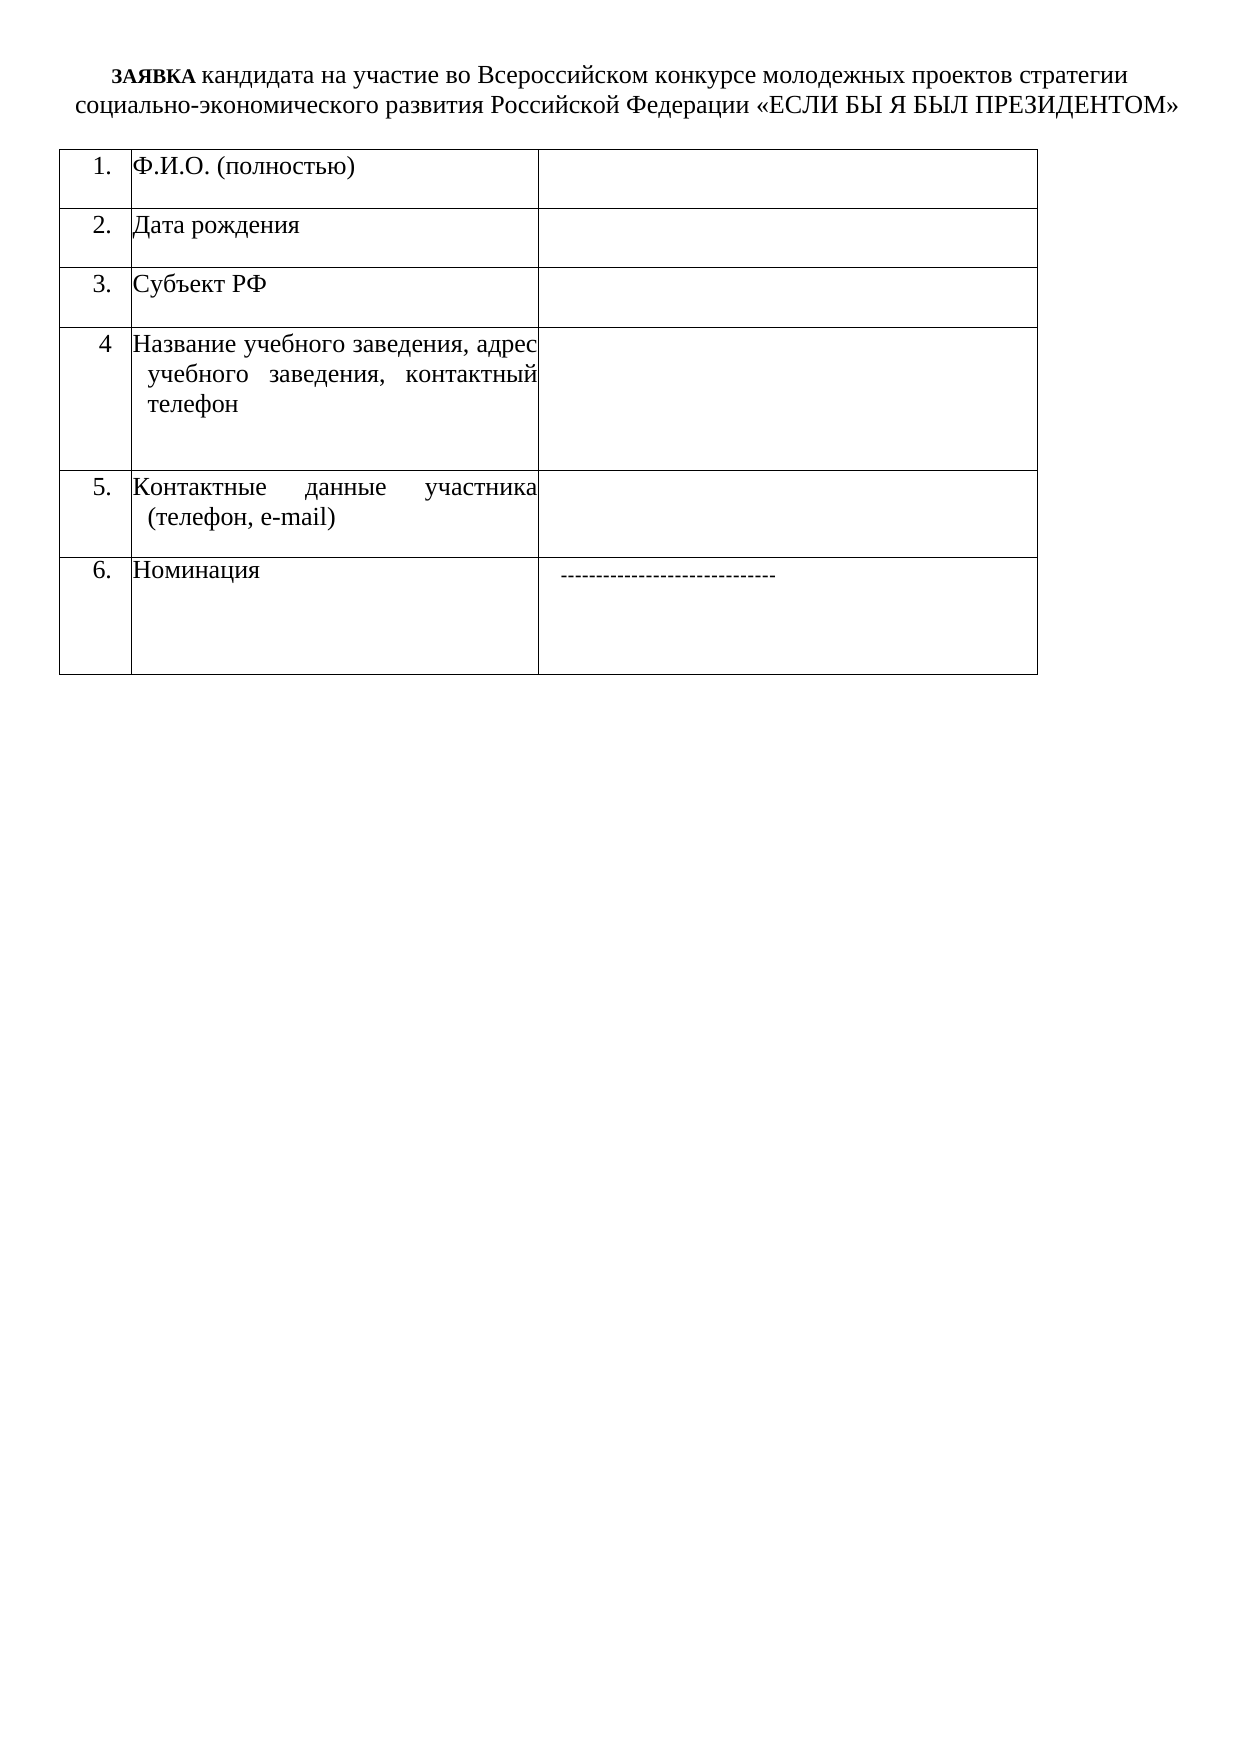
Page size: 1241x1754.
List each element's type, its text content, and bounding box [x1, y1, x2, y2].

table_cell 5. [60, 471, 131, 557]
table_cell [539, 558, 1037, 673]
table_cell 6. [60, 558, 131, 673]
table_cell [539, 209, 1037, 267]
table_cell [539, 268, 1037, 327]
text ЗАЯВКА кандидата на участие во Всероссийском конкурсе молодежных проектов стратегии социально-экономического развития Российской Федерации «ЕСЛИ БЫ Я БЫЛ ПРЕЗИДЕНТОМ» [59, 59, 1181, 119]
table_cell 3. [60, 268, 131, 327]
table_cell [539, 471, 1037, 557]
table_cell Контактные данные участника (телефон, e-mail) [132, 471, 538, 557]
table_header 1. [60, 150, 131, 208]
table_cell Название учебного заведения, адрес учебного заведения, контактный телефон [132, 328, 538, 469]
table_cell 2. [60, 209, 131, 267]
table_cell [539, 328, 1037, 469]
table_cell Субъект РФ [132, 268, 538, 327]
table_header [539, 150, 1037, 208]
table_header Ф.И.О. (полностью) [132, 150, 538, 208]
table_cell Дата рождения [132, 209, 538, 267]
table_cell 4 [60, 328, 131, 469]
table_cell Номинация [132, 558, 538, 673]
